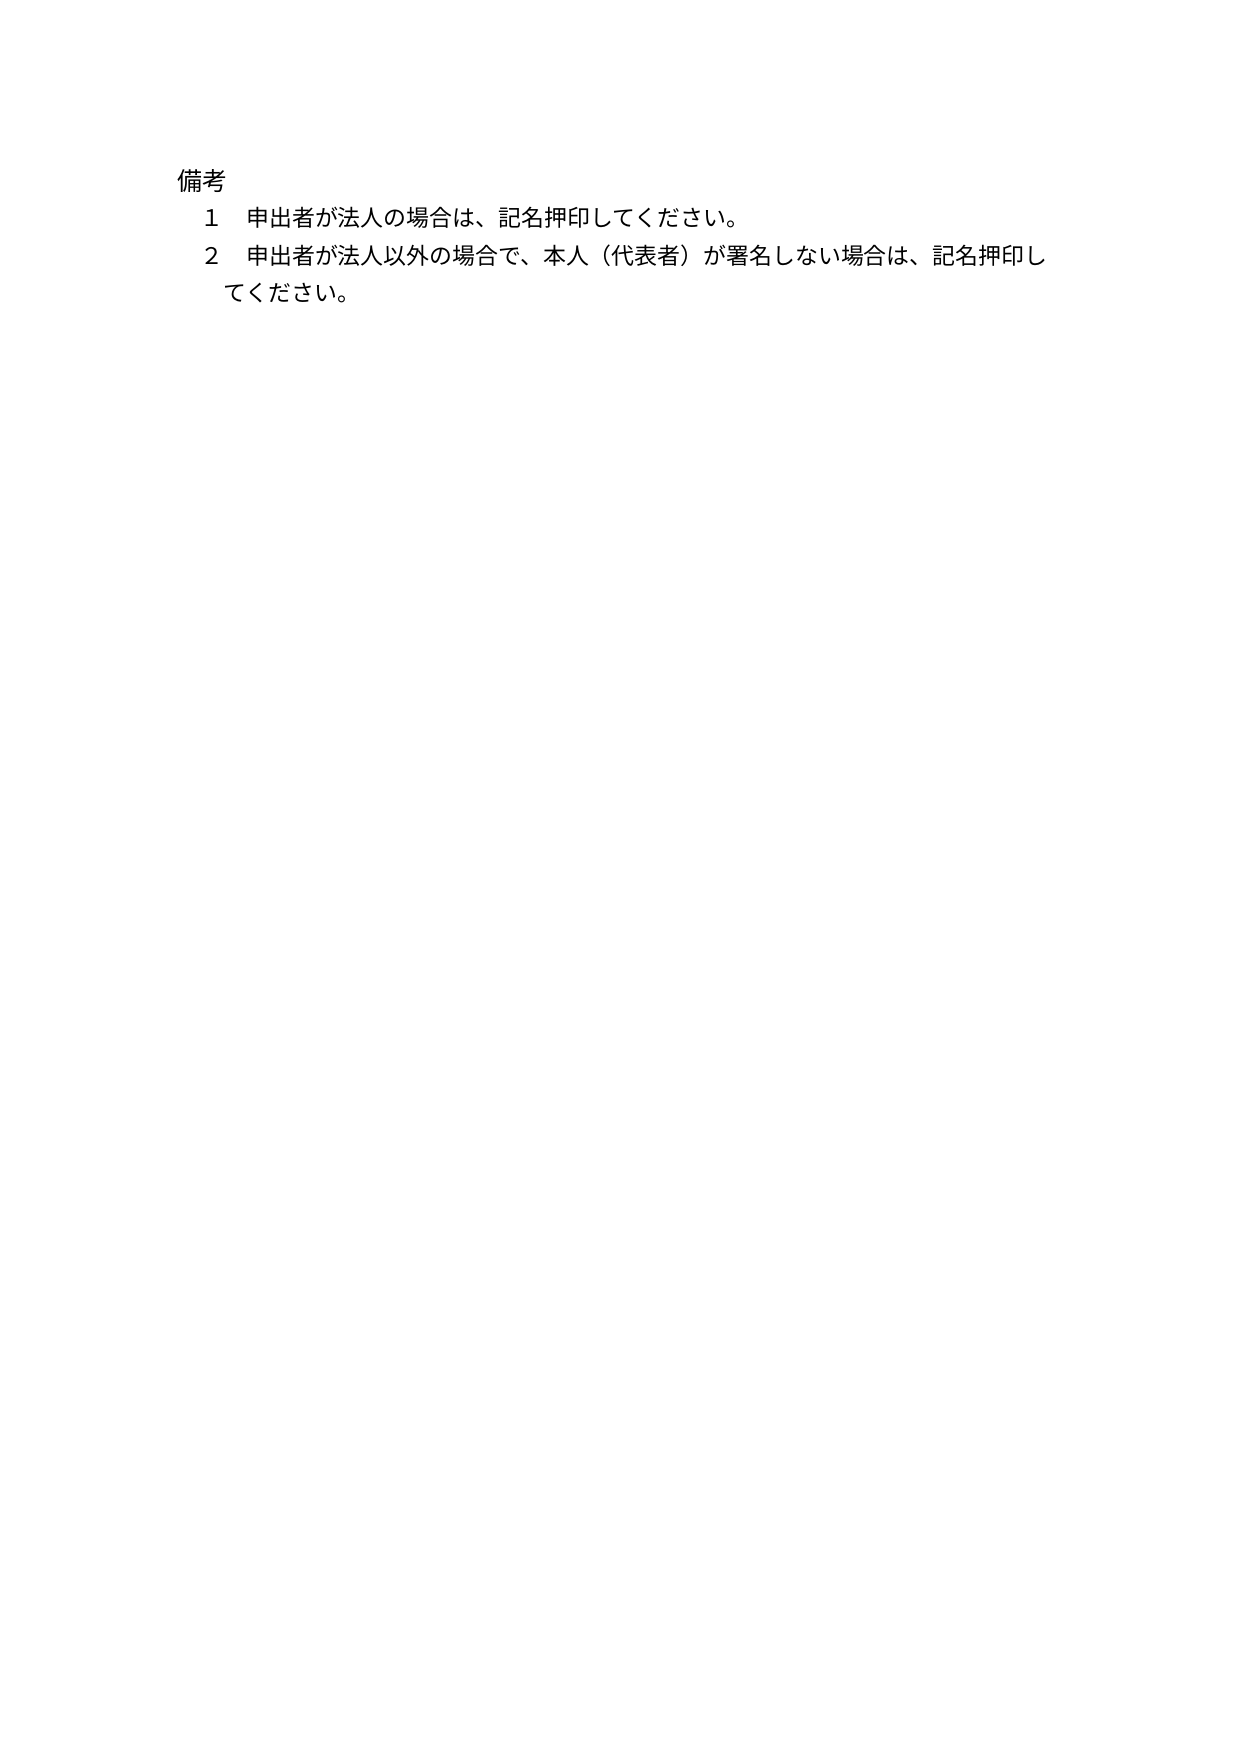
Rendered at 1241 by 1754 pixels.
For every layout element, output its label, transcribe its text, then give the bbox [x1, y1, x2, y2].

text ２ 申出者が法人以外の場合で、本人（代表者）が署名しない場合は、記名押印してください。 [177, 236, 1063, 311]
text １ 申出者が法人の場合は、記名押印してください。 [177, 198, 1063, 236]
text 備考 [177, 161, 1063, 198]
